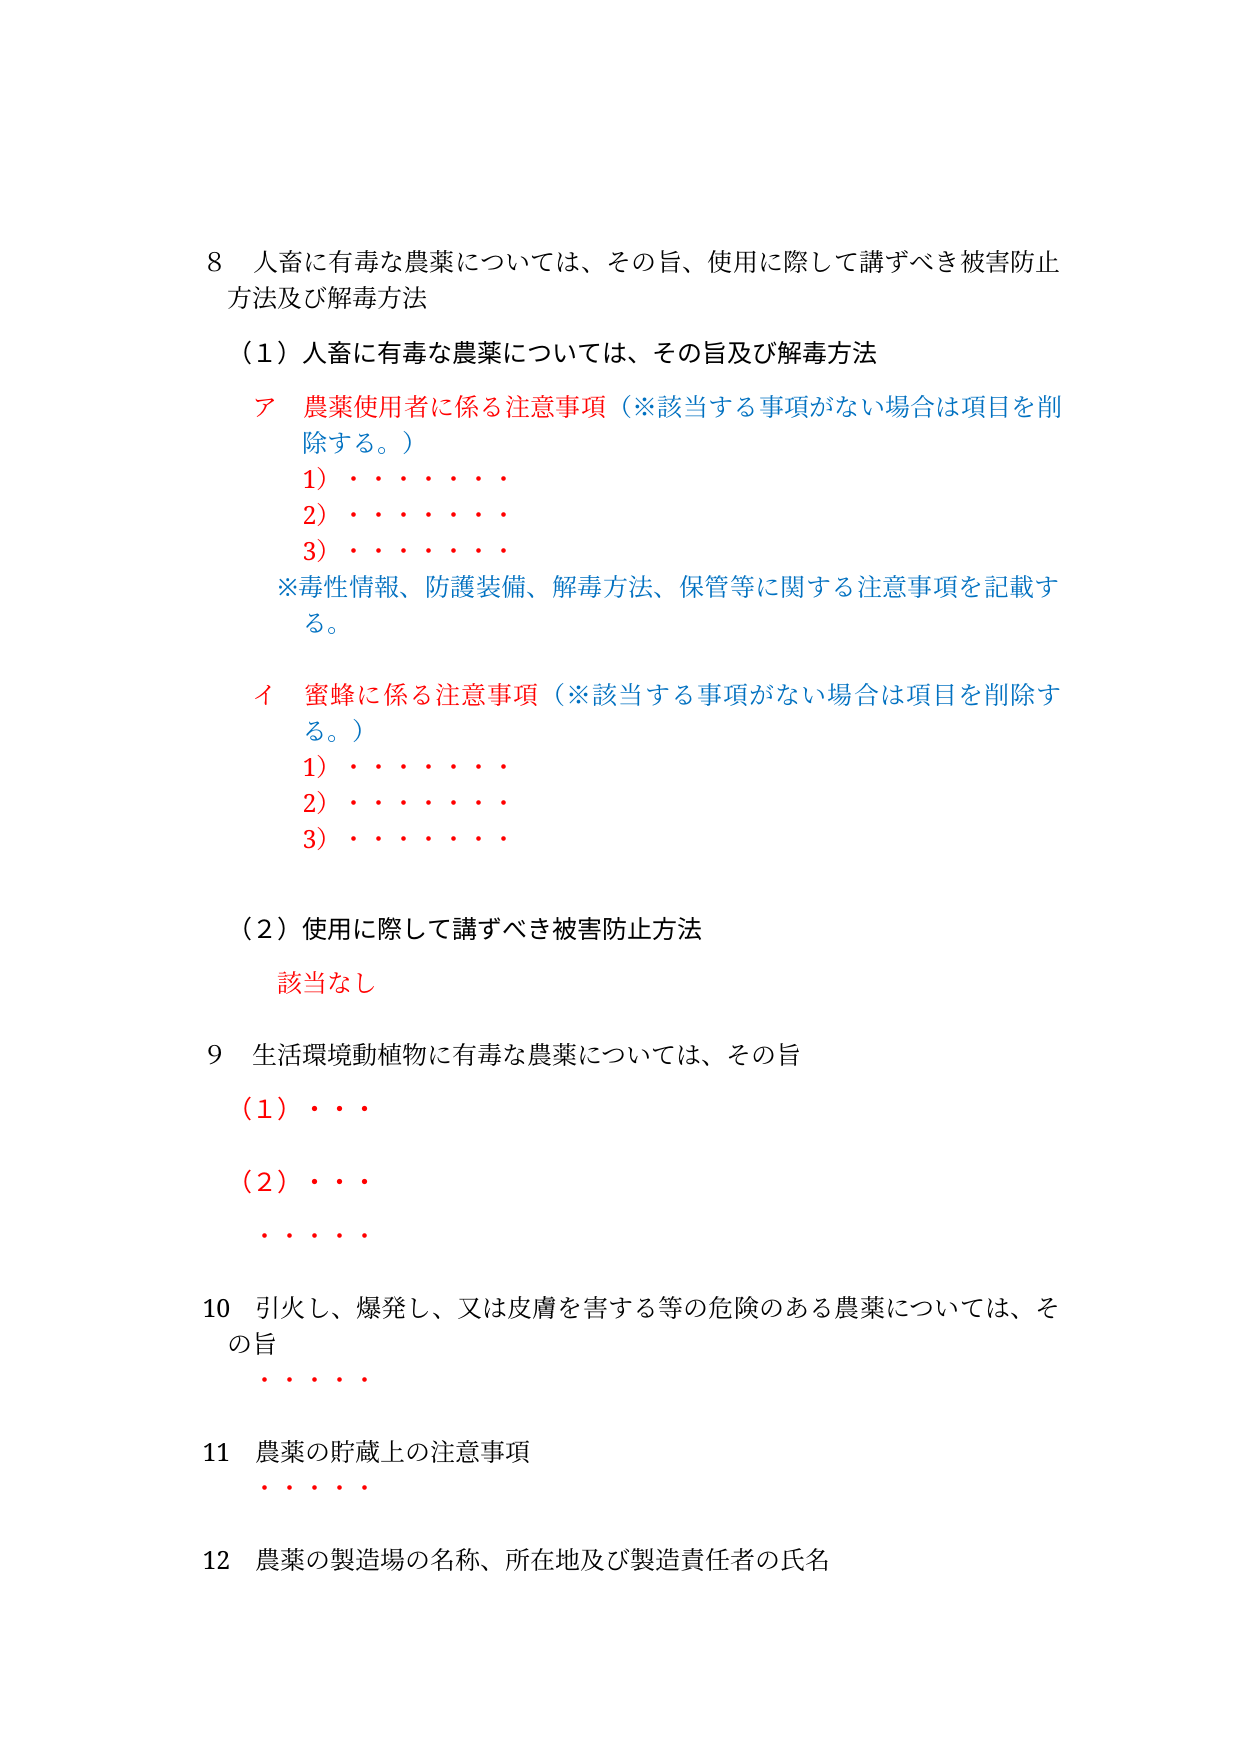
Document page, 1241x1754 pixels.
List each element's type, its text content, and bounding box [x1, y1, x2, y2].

text 11 農薬の貯蔵上の注意事項 [202, 1432, 1063, 1468]
text 該当なし [277, 964, 1063, 1000]
text ※毒性情報、防護装備、解毒方法、保管等に関する注意事項を記載する。 [277, 567, 1063, 639]
text 3）・・・・・・・ [302, 531, 1063, 567]
text ・・・・・ [227, 1216, 1063, 1252]
text イ 蜜蜂に係る注意事項（※該当する事項がない場合は項目を削除する。） [252, 676, 1063, 748]
text 12 農薬の製造場の名称、所在地及び製造責任者の氏名 [202, 1541, 1063, 1577]
text 1）・・・・・・・ [302, 459, 1063, 495]
text 2）・・・・・・・ [302, 784, 1063, 820]
text （１）人畜に有毒な農薬については、その旨及び解毒方法 [177, 315, 1063, 387]
text （２）・・・ [227, 1144, 1063, 1216]
text （１）・・・ [177, 1072, 1063, 1144]
text 2）・・・・・・・ [302, 495, 1063, 531]
text ９ 生活環境動植物に有毒な農薬については、その旨 [202, 1036, 1063, 1072]
text 1）・・・・・・・ [302, 748, 1063, 784]
text （２）使用に際して講ずべき被害防止方法 [227, 892, 1063, 964]
text ８ 人畜に有毒な農薬については、その旨、使用に際して講ずべき被害防止方法及び解毒方法 [202, 243, 1063, 315]
text ・・・・・ [227, 1360, 1063, 1396]
text ・・・・・ [227, 1468, 1063, 1504]
text ア 農薬使用者に係る注意事項（※該当する事項がない場合は項目を削除する。） [252, 387, 1063, 459]
text 3）・・・・・・・ [302, 820, 1063, 856]
text 10 引火し、爆発し、又は皮膚を害する等の危険のある農薬については、その旨 [202, 1288, 1063, 1360]
